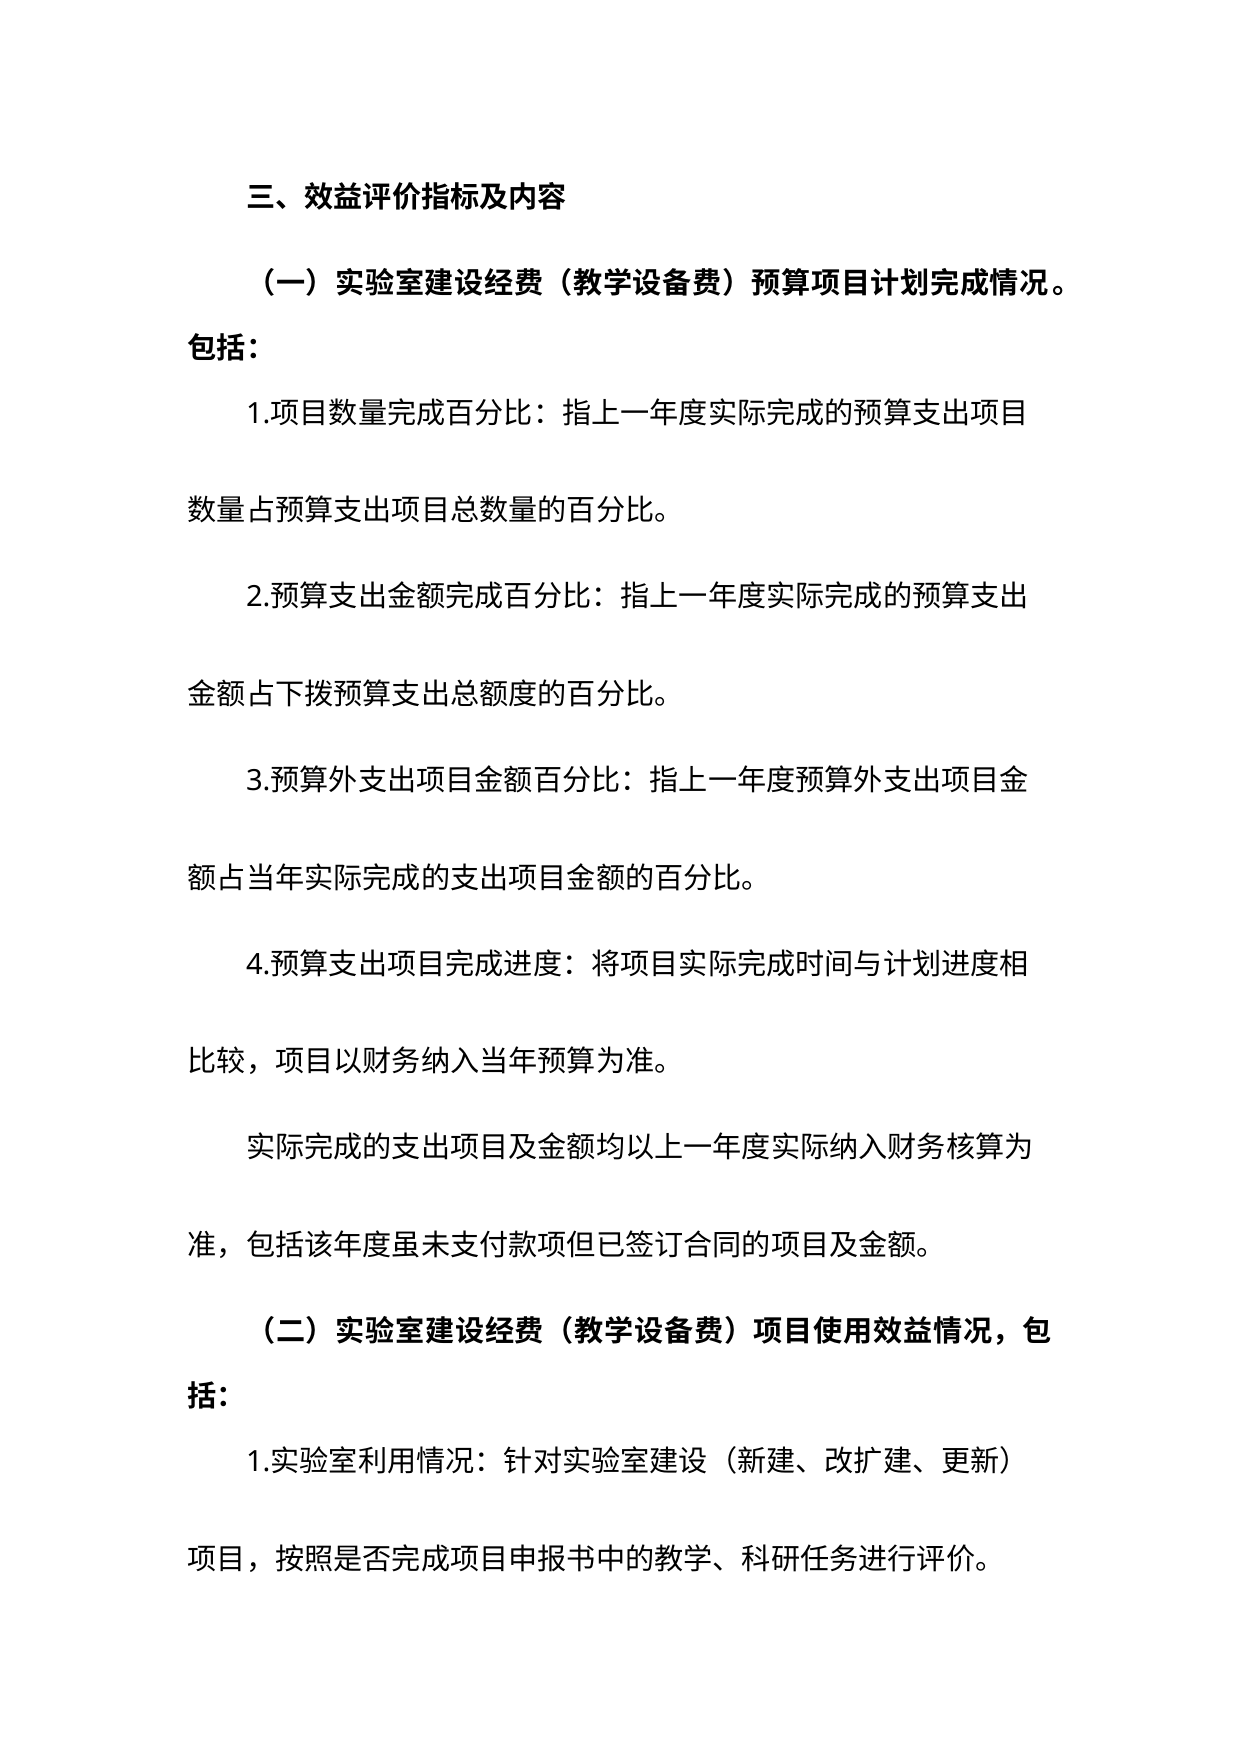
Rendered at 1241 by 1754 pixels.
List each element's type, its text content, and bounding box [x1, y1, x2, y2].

text 三、效益评价指标及内容 [187, 162, 1053, 227]
text 3.预算外支出项目金额百分比：指上一年度预算外支出项目金额占当年实际完成的支出项目金额的百分比。 [187, 745, 1053, 908]
text 4.预算支出项目完成进度：将项目实际完成时间与计划进度相比较，项目以财务纳入当年预算为准。 [187, 929, 1053, 1092]
text （二）实验室建设经费（教学设备费）项目使用效益情况，包括： [187, 1296, 1053, 1426]
text 2.预算支出金额完成百分比：指上一年度实际完成的预算支出金额占下拨预算支出总额度的百分比。 [187, 562, 1053, 724]
text 1.实验室利用情况：针对实验室建设（新建、改扩建、更新）项目，按照是否完成项目申报书中的教学、科研任务进行评价。 [187, 1426, 1053, 1589]
text 实际完成的支出项目及金额均以上一年度实际纳入财务核算为准，包括该年度虽未支付款项但已签订合同的项目及金额。 [187, 1113, 1053, 1275]
text 1.项目数量完成百分比：指上一年度实际完成的预算支出项目数量占预算支出项目总数量的百分比。 [187, 378, 1053, 541]
text （一）实验室建设经费（教学设备费）预算项目计划完成情况。包括： [187, 248, 1053, 378]
